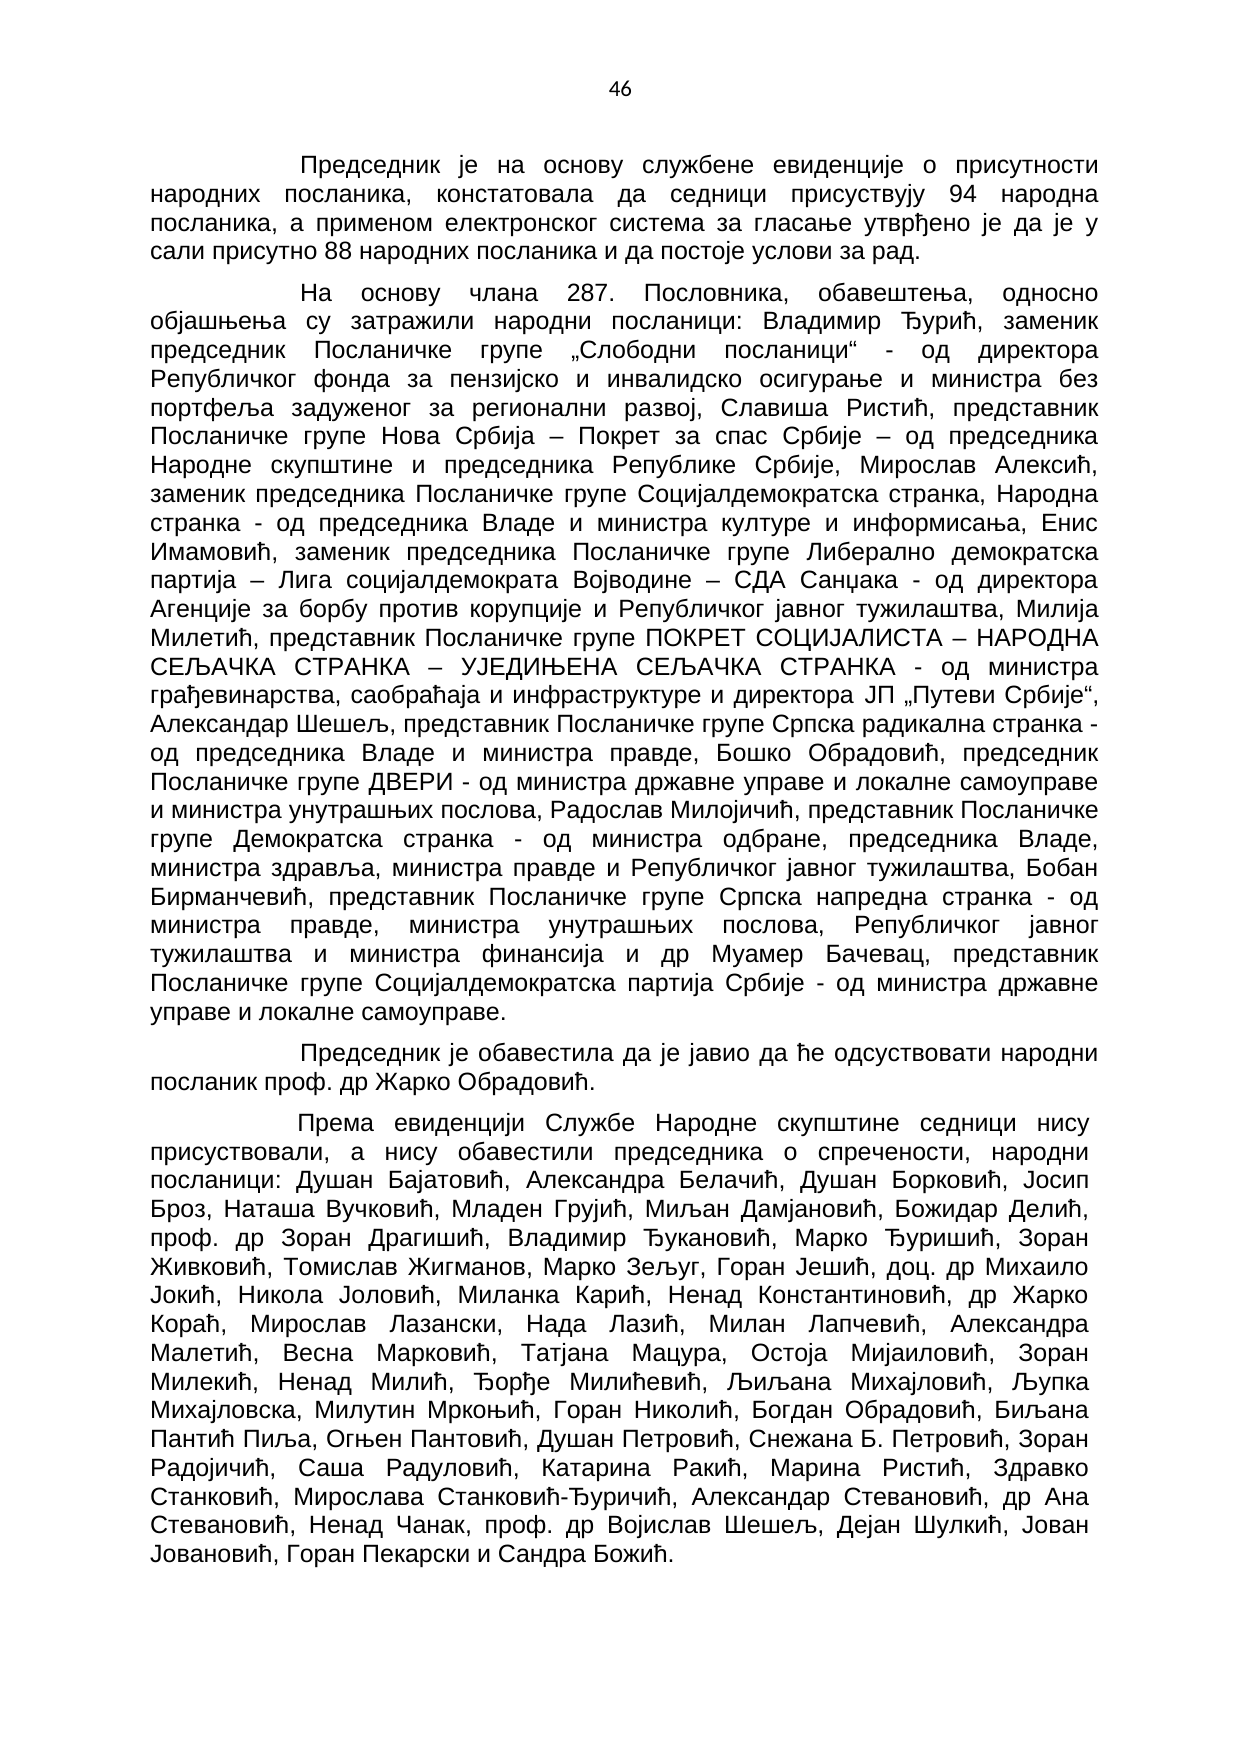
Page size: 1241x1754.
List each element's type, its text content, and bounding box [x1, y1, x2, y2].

text На основу члана 287. Пословника, обавештења, односно објашњења су затражили народни посланици: Владимир Ђурић, заменик председник Посланичке групе „Слободни посланици“ - од директора Републичког фонда за пензијско и инвалидско осигурање и министра без портфеља задуженог за регионални развој, Славиша Ристић, представник Посланичке групе Нова Србија – Покрет за спас Србије – од председника Народне скупштине и председника Републике Србије, Мирослав Алексић, заменик председника Посланичке групе Социјалдемократска странка, Народна странка - од председника Владе и министра културе и информисања, Енис Имамовић, заменик председника Посланичке групе Либерално демократска партија – Лига социјалдемократа Војводине – СДА Санџака - од директора Агенције за борбу против корупције и Републичког јавног тужилаштва, Милија Милетић, представник Посланичке групе ПОКРЕТ СОЦИЈАЛИСТА – НАРОДНА СЕЉАЧКА СТРАНКА – УЈЕДИЊЕНА СЕЉАЧКА СТРАНКА - од министра грађевинарства, саобраћаја и инфраструктуре и директора ЈП „Путеви Србије“, Александар Шешељ, представник Посланичке групе Српска радикална странка - од председника Владе и министра правде, Бошко Обрадовић, председник Посланичке групе ДВЕРИ - од министра државне управе и локалне самоуправе и министра унутрашњих послова, Радослав Милојичић, представник Посланичке групе Демократска странка - од министра одбране, председника Владе, министра здравља, министра правде и Републичког јавног тужилаштва, Бобан Бирманчевић, представник Посланичке групе Српска напредна странка - од министра правде, министра унутрашњих послова, Републичког јавног тужилаштва и министра финансија и др Муамер Бачевац, представник Посланичке групе Социјалдемократска партија Србије - од министра државне управе и локалне самоуправе. [150, 277, 1099, 1025]
text Према евиденцији Службе Народне скупштине седници нису присуствовали, а нису обавестили председника о спречености, народни посланици: Душан Бајатовић, Александра Белачић, Душан Борковић, Јосип Броз, Наташа Вучковић, Младен Грујић, Миљан Дамјановић, Божидар Делић, проф. др Зоран Драгишић, Владимир Ђукановић, Марко Ђуришић, Зоран Живковић, Томислав Жигманов, Марко Зељуг, Горан Јешић, доц. др Михаило Јокић, Никола Јоловић, Миланка Карић, Ненад Константиновић, др Жарко Кораћ, Мирослав Лазански, Нада Лазић, Милан Лапчевић, Александра Малетић, Весна Марковић, Татјана Мацура, Остоја Мијаиловић, Зоран Милекић, Ненад Милић, Ђорђе Милићевић, Љиљана Михајловић, Љупка Михајловска, Милутин Мркоњић, Горан Николић, Богдан Обрадовић, Биљана Пантић Пиља, Огњен Пантовић, Душан Петровић, Снежана Б. Петровић, Зоран Радојичић, Саша Радуловић, Катарина Ракић, Марина Ристић, Здравко Станковић, Мирослава Станковић-Ђуричић, Александар Стевановић, др Ана Стевановић, Ненад Чанак, проф. др Војислав Шешељ, Дејан Шулкић, Јован Јовановић, Горан Пекарски и Сандра Божић. [150, 1108, 1090, 1568]
text Председник је на основу службене евиденције о присутности народних посланика, констатовала да седници присуствују 94 народна посланика, а применом електронског система за гласање утврђено је да је у сали присутно 88 народних посланика и да постоје услови за рад. [150, 150, 1099, 265]
text Председник је обавестила да је јавио да ће одсуствовати народни посланик проф. др Жарко Обрадовић. [150, 1038, 1099, 1095]
